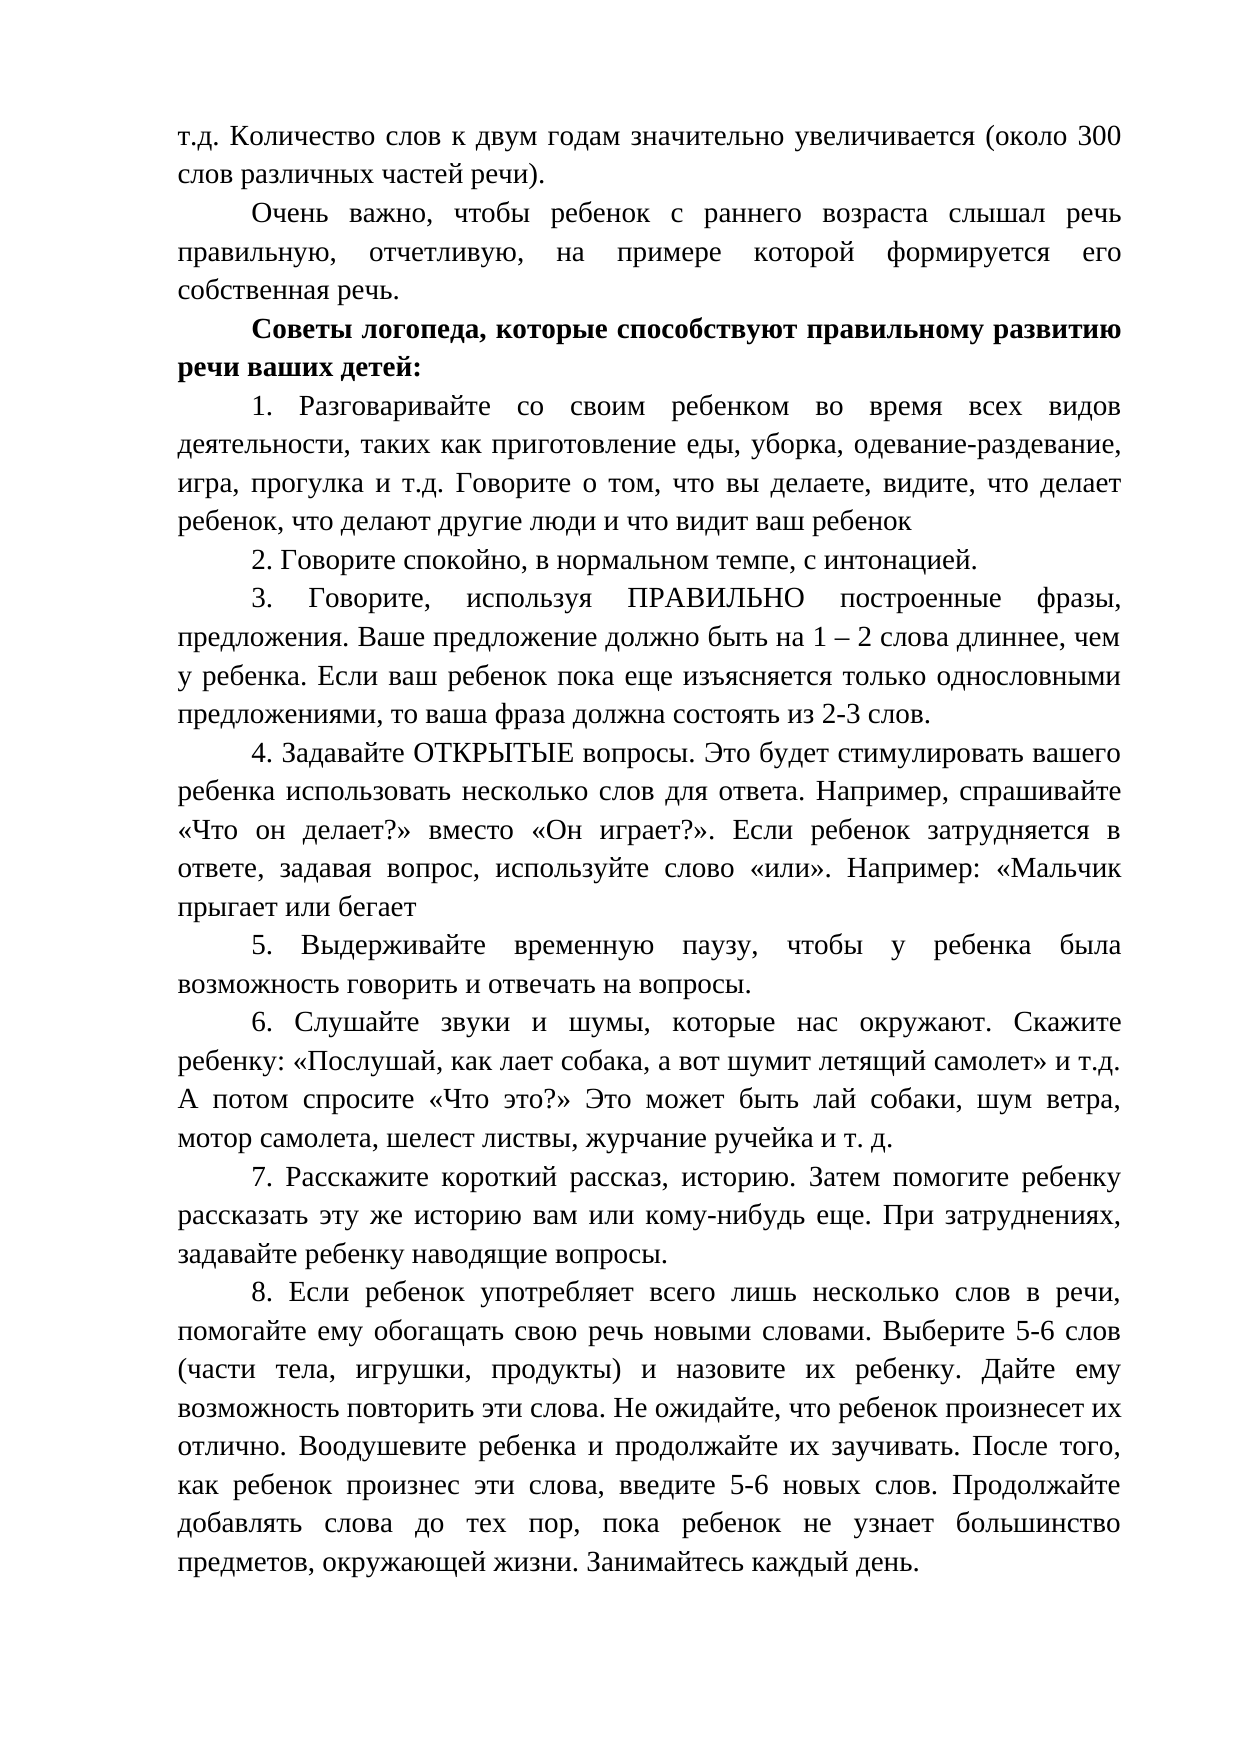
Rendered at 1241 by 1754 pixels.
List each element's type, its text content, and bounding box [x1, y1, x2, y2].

text 2. Говорите спокойно, в нормальном темпе, с интонацией. [177, 542, 1122, 576]
text Советы логопеда, которые способствуют правильному развитию речи ваших детей: [177, 311, 1122, 383]
text 3. Говорите, используя ПРАВИЛЬНО построенные фразы, предложения. Ваше предложение должно быть на 1 – 2 слова длиннее, чем у ребенка. Если ваш ребенок пока еще изъясняется только однословными предложениями, то ваша фраза должна состоять из 2-3 слов. [177, 581, 1122, 730]
text 8. Если ребенок употребляет всего лишь несколько слов в речи, помогайте ему обогащать свою речь новыми словами. Выберите 5-6 слов (части тела, игрушки, продукты) и назовите их ребенку. Дайте ему возможность повторить эти слова. Не ожидайте, что ребенок произнесет их отлично. Воодушевите ребенка и продолжайте их заучивать. После того, как ребенок произнес эти слова, введите 5-6 новых слов. Продолжайте добавлять слова до тех пор, пока ребенок не узнает большинство предметов, окружающей жизни. Занимайтесь каждый день. [177, 1274, 1122, 1578]
text 4. Задавайте ОТКРЫТЫЕ вопросы. Это будет стимулировать вашего ребенка использовать несколько слов для ответа. Например, спрашивайте «Что он делает?» вместо «Он играет?». Если ребенок затрудняется в ответе, задавая вопрос, используйте слово «или». Например: «Мальчик прыгает или бегает [177, 735, 1122, 922]
text 6. Слушайте звуки и шумы, которые нас окружают. Скажите ребенку: «Послушай, как лает собака, а вот шумит летящий самолет» и т.д. А потом спросите «Что это?» Это может быть лай собаки, шум ветра, мотор самолета, шелест листвы, журчание ручейка и т. д. [177, 1004, 1122, 1154]
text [177, 118, 1122, 190]
text Очень важно, чтобы ребенок с раннего возраста слышал речь правильную, отчетливую, на примере которой формируется его собственная речь. [177, 195, 1122, 306]
text 7. Расскажите короткий рассказ, историю. Затем помогите ребенку рассказать эту же историю вам или кому-нибудь еще. При затруднениях, задавайте ребенку наводящие вопросы. [177, 1159, 1122, 1269]
text 1. Разговаривайте со своим ребенком во время всех видов деятельности, таких как приготовление еды, уборка, одевание-раздевание, игра, прогулка и т.д. Говорите о том, что вы делаете, видите, что делает ребенок, что делают другие люди и что видит ваш ребенок [177, 388, 1122, 537]
text 5. Выдерживайте временную паузу, чтобы у ребенка была возможность говорить и отвечать на вопросы. [177, 927, 1122, 999]
